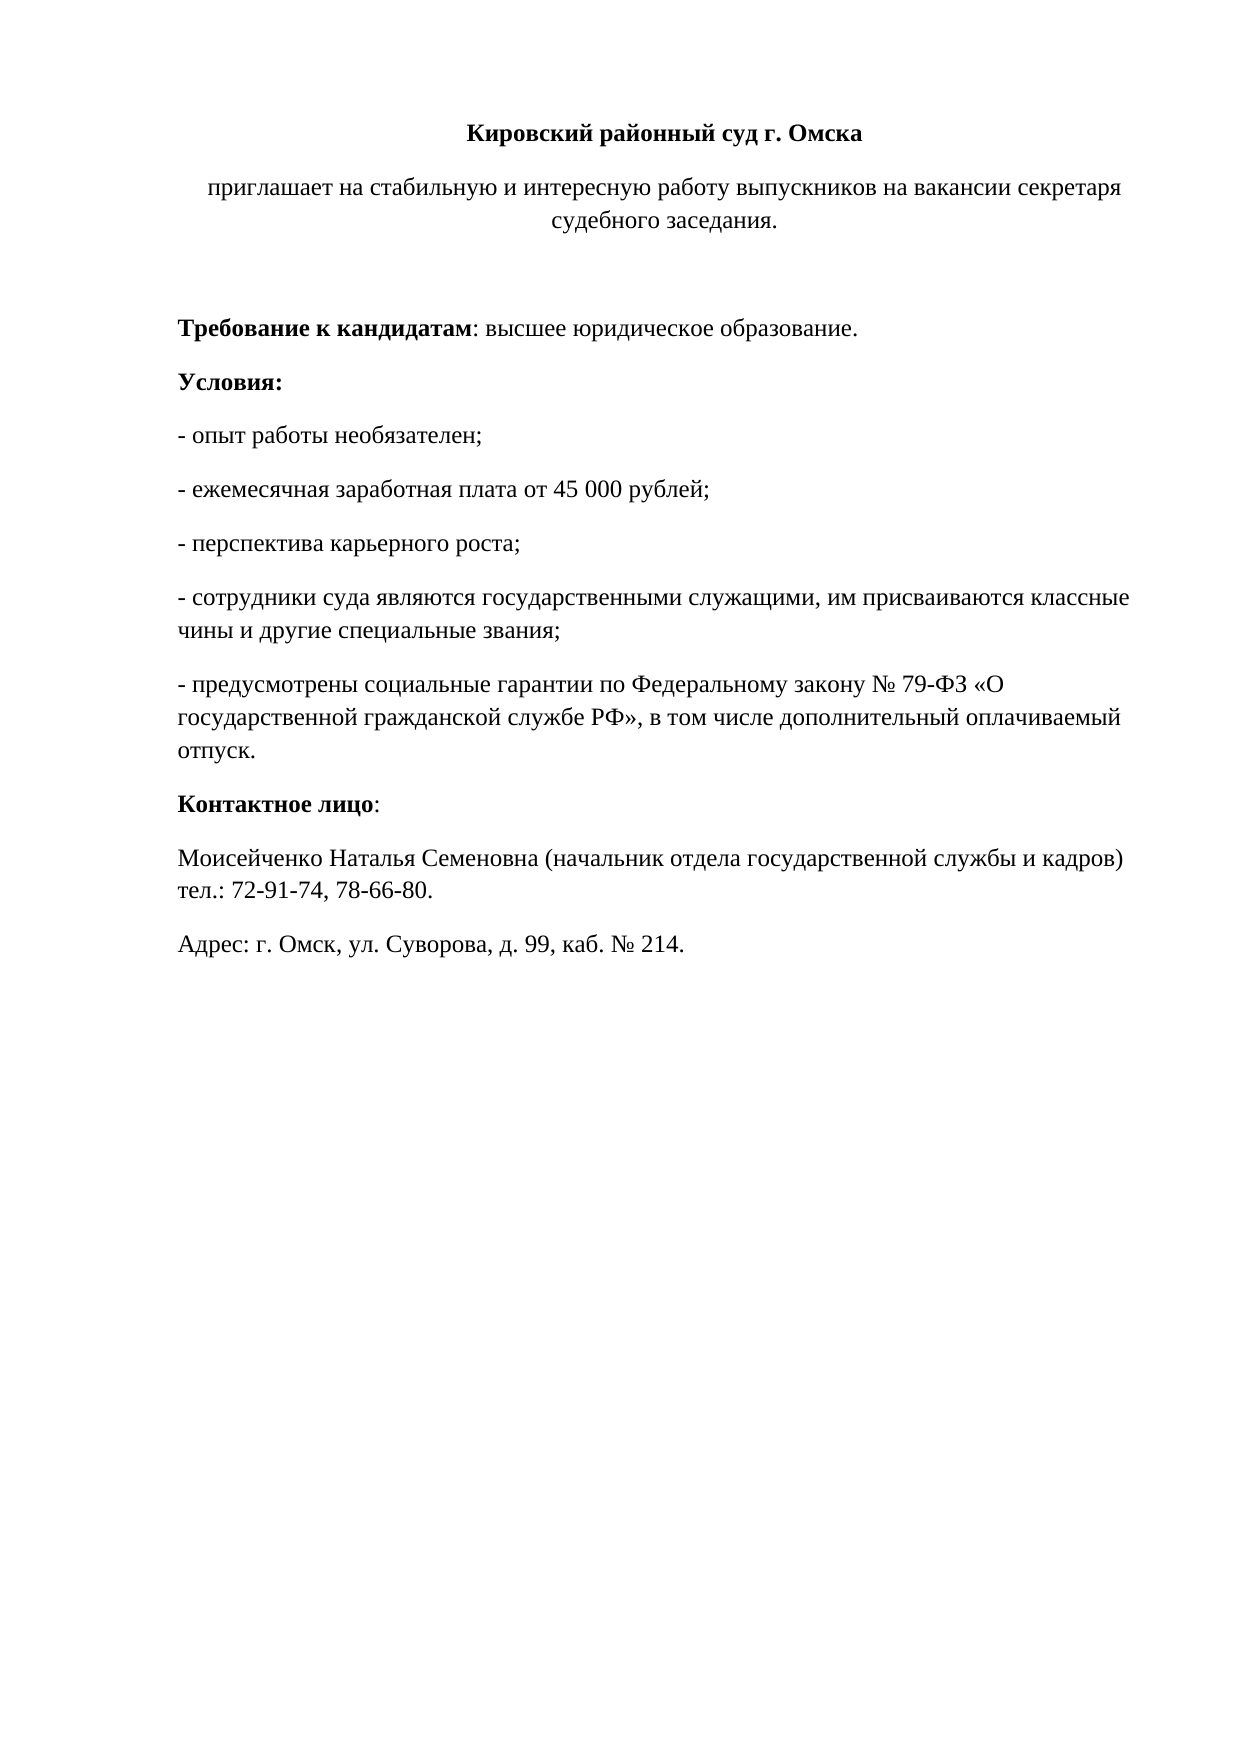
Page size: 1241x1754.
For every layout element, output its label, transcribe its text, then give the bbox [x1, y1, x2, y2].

text Условия: [177, 367, 1152, 395]
text Контактное лицо: [177, 789, 1152, 817]
text Адрес: г. Омск, ул. Суворова, д. 99, каб. № 214. [177, 929, 1152, 958]
text - ежемесячная заработная плата от 45 000 рублей; [177, 474, 1152, 503]
text приглашает на стабильную и интересную работу выпускников на вакансии секретаря судебного заседания. [177, 172, 1152, 234]
text - предусмотрены социальные гарантии по Федеральному закону № 79-ФЗ «О государственной гражданской службе РФ», в том числе дополнительный оплачиваемый отпуск. [177, 669, 1152, 764]
text Моисейченко Наталья Семеновна (начальник отдела государственной службы и кадров) тел.: 72-91-74, 78-66-80. [177, 843, 1152, 904]
text Требование к кандидатам: высшее юридическое образование. [177, 313, 1152, 341]
text - опыт работы необязателен; [177, 420, 1152, 449]
text Кировский районный суд г. Омска [177, 118, 1152, 147]
text - сотрудники суда являются государственными служащими, им присваиваются классные чины и другие специальные звания; [177, 582, 1152, 644]
text - перспектива карьерного роста; [177, 528, 1152, 557]
